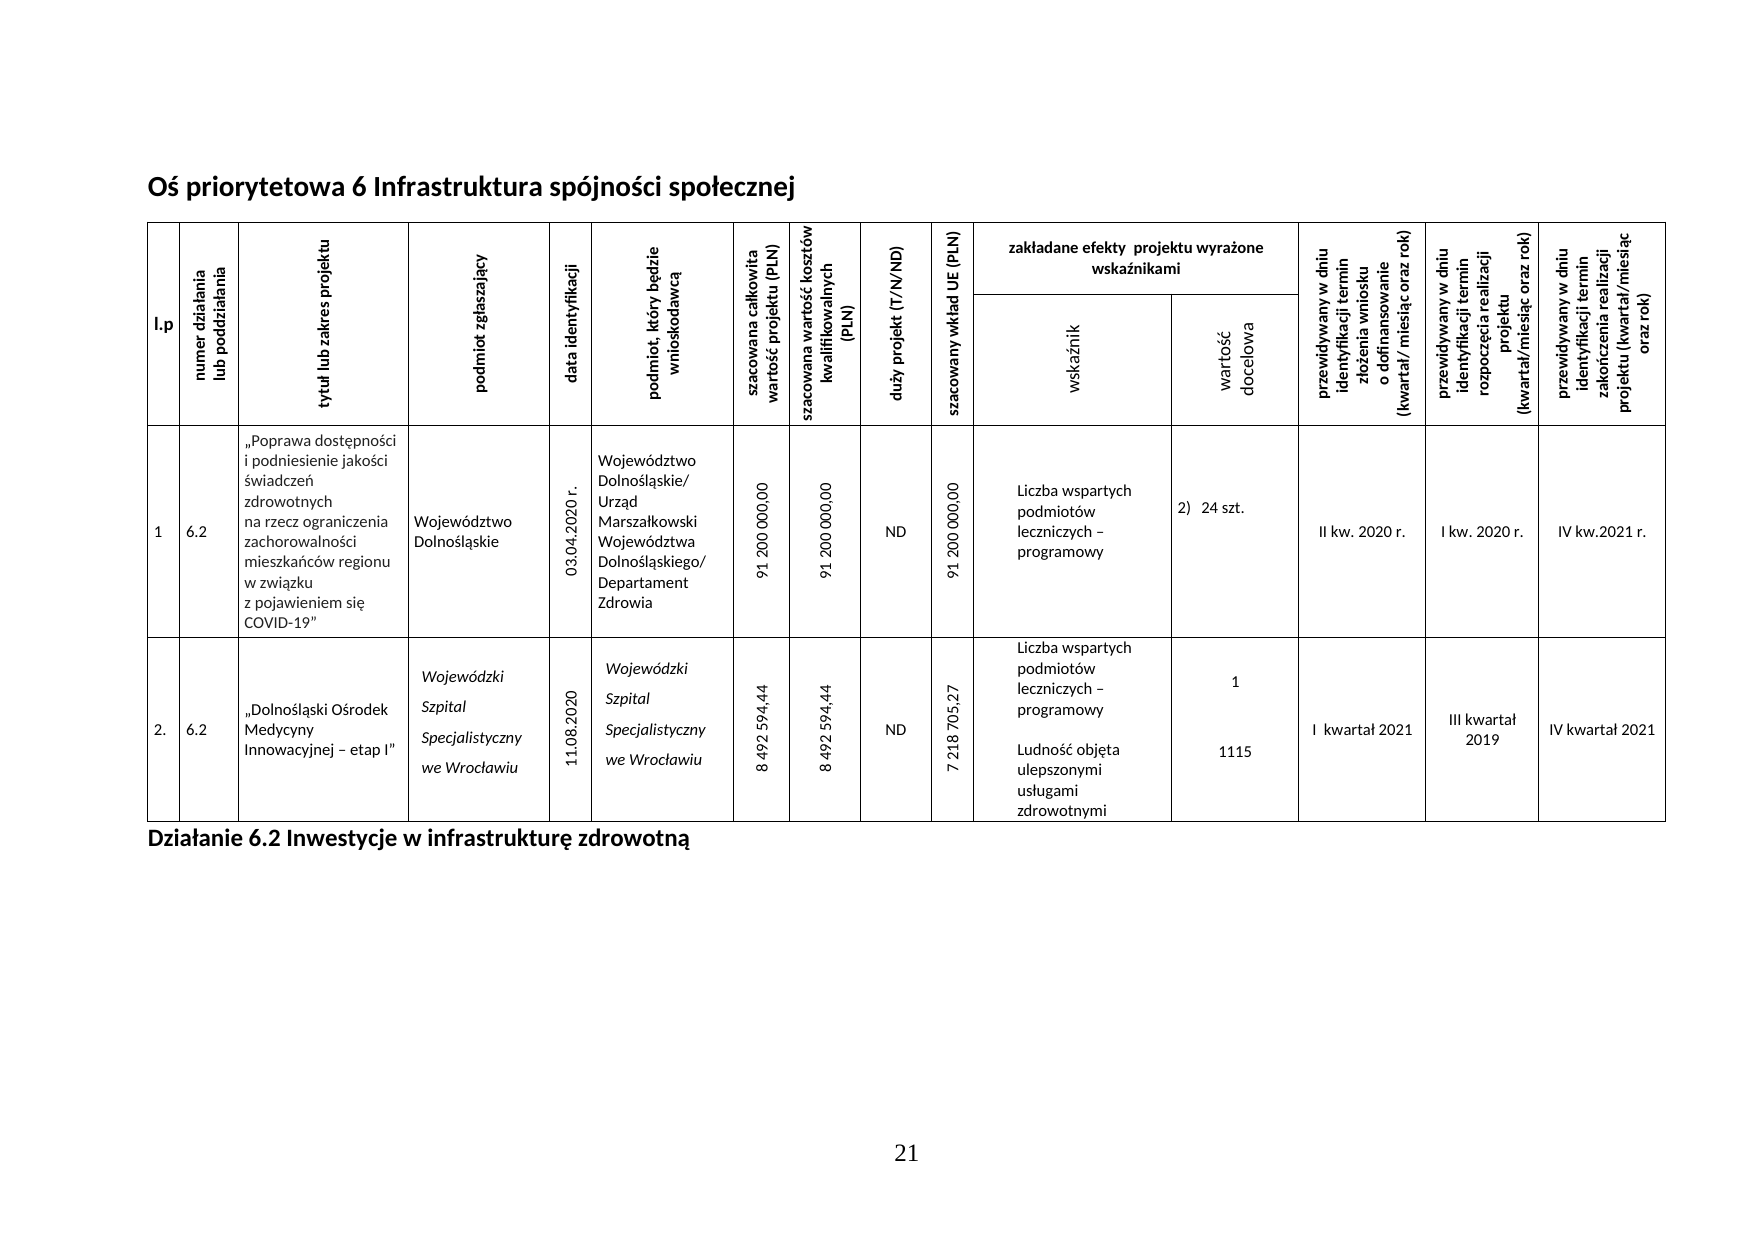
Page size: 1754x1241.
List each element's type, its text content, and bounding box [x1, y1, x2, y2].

table_header podmiot, który będzie wnioskodawcą [592, 223, 733, 425]
table_header szacowany wkład UE (PLN) [932, 223, 973, 425]
table_header data identyfikacji [550, 223, 591, 425]
table_cell Wojewódzki Szpital Specjalistyczny we Wrocławiu [592, 638, 733, 821]
table_cell 1 [148, 426, 179, 637]
table_header przewidywany w dniu identyfikacji termin zakończenia realizacji projektu (kwartał/miesiąc oraz rok) [1539, 223, 1665, 425]
table_cell 7 218 705,27 [932, 638, 973, 821]
table_cell 24 szt. [1172, 426, 1298, 637]
table_cell Liczba wspartych podmiotów leczniczych – programowy [974, 426, 1171, 637]
table_cell I kwartał 2021 [1299, 638, 1425, 821]
table_cell 91 200 000,00 [790, 426, 860, 637]
table_cell Liczba wspartych podmiotów leczniczych – programowy Ludność objęta ulepszonymi usługami zdrowotnymi [974, 638, 1171, 821]
table_cell 6.2 [180, 638, 238, 821]
table_cell 11.08.2020 [550, 638, 591, 821]
table_cell 03.04.2020 r. [550, 426, 591, 637]
table_header przewidywany w dniu identyfikacji termin rozpoczęcia realizacji projektu (kwartał/miesiąc oraz rok) [1426, 223, 1538, 425]
table_cell „Poprawa dostępności i podniesienie jakości świadczeń zdrowotnych na rzecz ograniczenia zachorowalności mieszkańców regionu w związku z pojawieniem się COVID-19” [239, 426, 408, 637]
table_cell II kw. 2020 r. [1299, 426, 1425, 637]
table_header przewidywany w dniu identyfikacji termin złożenia wniosku o dofinansowanie (kwartał/ miesiąc oraz rok) [1299, 223, 1425, 425]
table_cell 8 492 594,44 [734, 638, 789, 821]
table_cell Województwo Dolnośląskie [409, 426, 549, 637]
table_cell III kwartał 2019 [1426, 638, 1538, 821]
table_header zakładane efekty projektu wyrażone wskaźnikami [974, 223, 1298, 293]
table_cell wskaźnik [974, 295, 1171, 425]
table_header tytuł lub zakres projektu [239, 223, 408, 425]
table_header duży projekt (T/N/ND) [861, 223, 931, 425]
table_cell 91 200 000,00 [734, 426, 789, 637]
table_cell wartość docelowa [1172, 295, 1298, 425]
table_header podmiot zgłaszający [409, 223, 549, 425]
table_header numer działania lub poddziałania [180, 223, 238, 425]
table_cell 6.2 [180, 426, 238, 637]
table_header szacowana całkowita wartość projektu (PLN) [734, 223, 789, 425]
table_cell „Dolnośląski Ośrodek Medycyny Innowacyjnej – etap I” [239, 638, 408, 821]
table_header szacowana wartość kosztów kwalifikowalnych (PLN) [790, 223, 860, 425]
table_cell I kw. 2020 r. [1426, 426, 1538, 637]
table_cell 8 492 594,44 [790, 638, 860, 821]
table_cell ND [861, 426, 931, 637]
table_cell ND [861, 638, 931, 821]
table_cell 1 1115 [1172, 638, 1298, 821]
table_cell IV kw.2021 r. [1539, 426, 1665, 637]
table_cell Województwo Dolnośląskie/ Urząd Marszałkowski Województwa Dolnośląskiego/ Departament Zdrowia [592, 426, 733, 637]
table_cell IV kwartał 2021 [1539, 638, 1665, 821]
subtitle Działanie 6.2 Inwestycje w infrastrukturę zdrowotną [148, 822, 1665, 852]
table_header l.p [148, 223, 179, 425]
subtitle Oś priorytetowa 6 Infrastruktura spójności społecznej [148, 168, 1665, 204]
table_cell Wojewódzki Szpital Specjalistyczny we Wrocławiu [409, 638, 549, 821]
table_cell 91 200 000,00 [932, 426, 973, 637]
table_cell 2. [148, 638, 179, 821]
